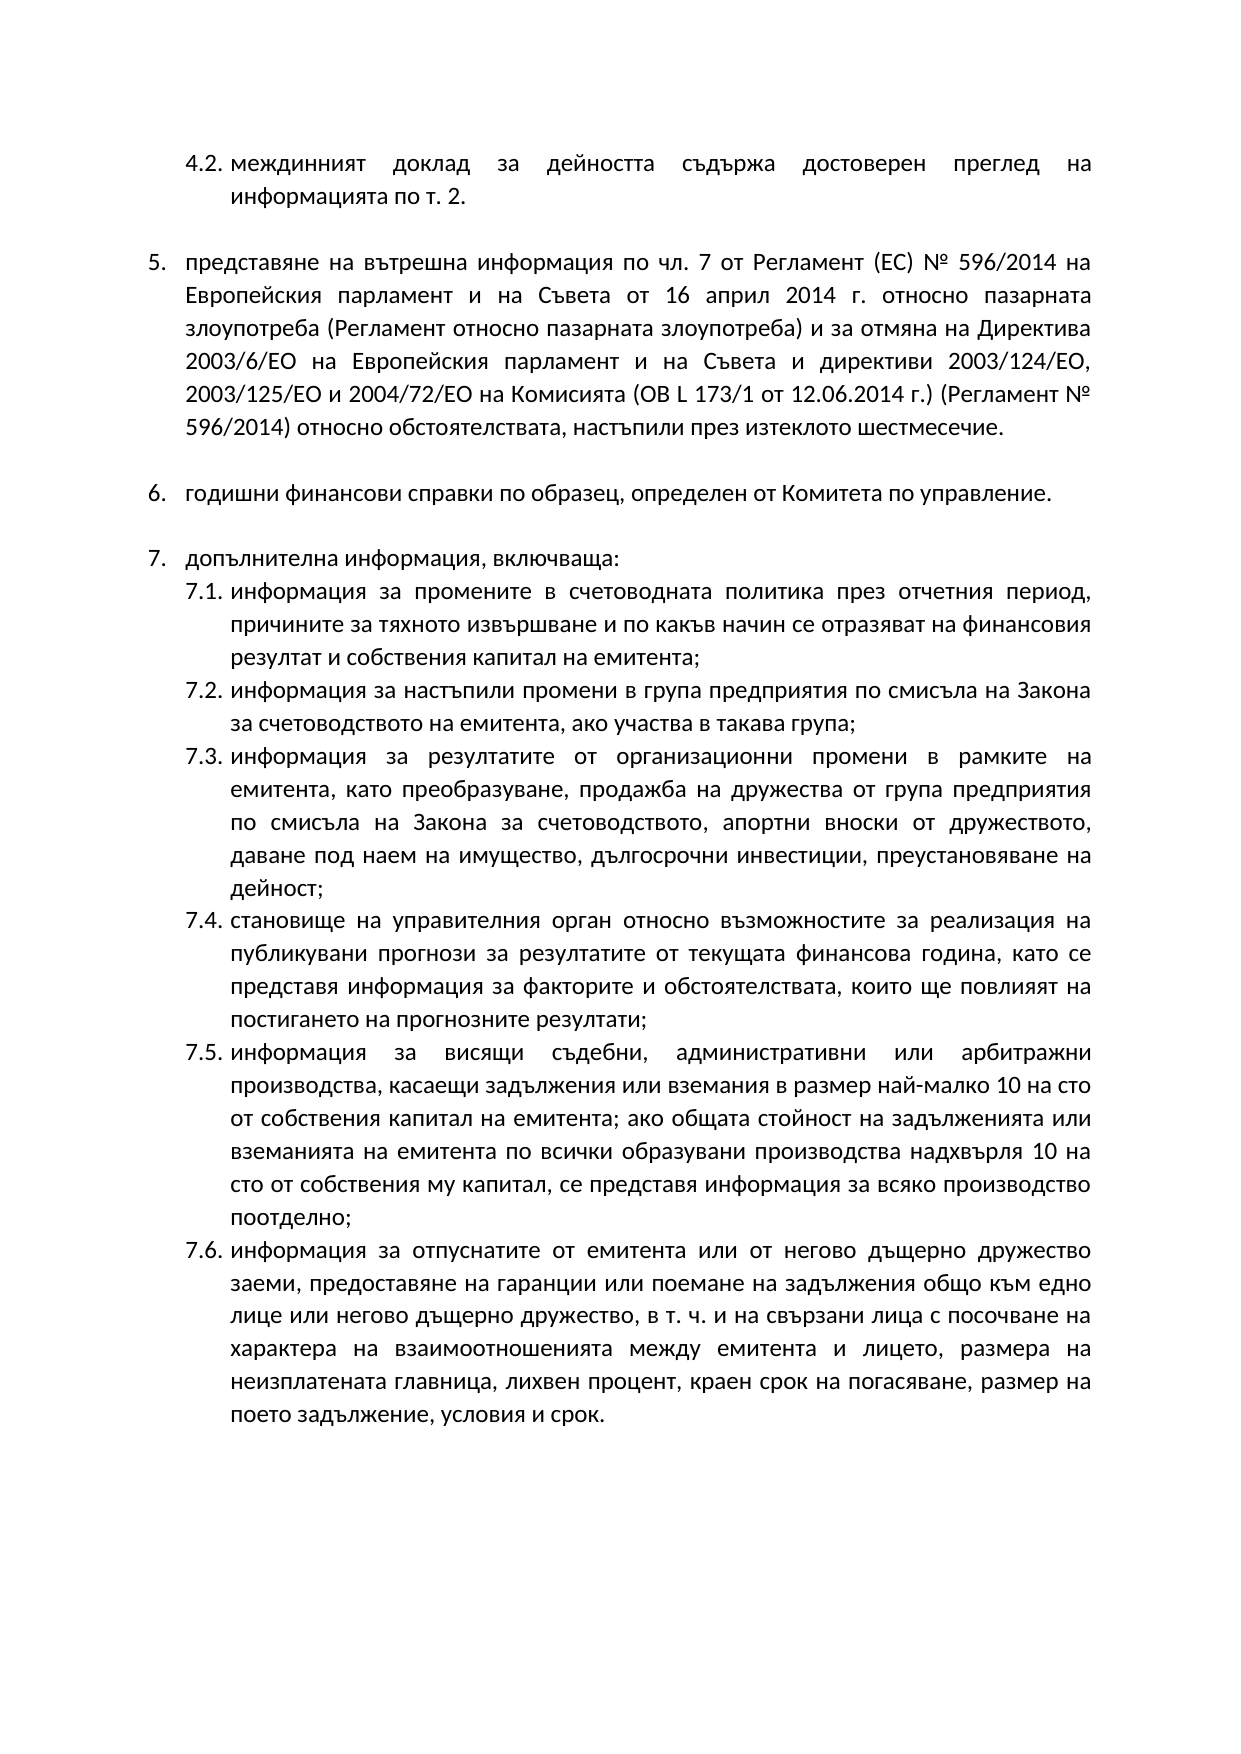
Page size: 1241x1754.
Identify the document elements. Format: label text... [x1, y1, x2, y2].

list годишни финансови справки по образец, определен от Комитета по управление. [148, 477, 1093, 507]
list становище на управителния орган относно възможностите за реализация на публикувани прогнози за резултатите от текущата финансова година, като се представя информация за факторите и обстоятелствата, които ще повлияят на постигането на прогнозните резултати; [185, 905, 1093, 1034]
list информация за промените в счетоводната политика през отчетния период, причините за тяхното извършване и по какъв начин се отразяват на финансовия резултат и собствения капитал на емитента; [185, 576, 1093, 672]
list допълнителна информация, включваща: [148, 543, 1093, 573]
list информация за резултатите от организационни промени в рамките на емитента, като преобразуване, продажба на дружества от група предприятия по смисъла на Закона за счетоводството, апортни вноски от дружеството, даване под наем на имущество, дългосрочни инвестиции, преустановяване на дейност; [185, 740, 1093, 902]
list информация за висящи съдебни, административни или арбитражни производства, касаещи задължения или вземания в размер най-малко 10 на сто от собствения капитал на емитента; ако общата стойност на задълженията или вземанията на емитента по всички образувани производства надхвърля 10 на сто от собствения му капитал, се представя информация за всяко производство поотделно; [185, 1036, 1093, 1231]
list междинният доклад за дейността съдържа достоверен преглед на информацията по т. 2. [185, 148, 1093, 211]
list представяне на вътрешна информация по чл. 7 от Регламент (ЕС) № 596/2014 на Европейския парламент и на Съвета от 16 април 2014 г. относно пазарната злоупотреба (Регламент относно пазарната злоупотреба) и за отмяна на Директива 2003/6/ЕО на Европейския парламент и на Съвета и директиви 2003/124/ЕО, 2003/125/ЕО и 2004/72/ЕО на Комисията (ОВ L 173/1 от 12.06.2014 г.) (Регламент № 596/2014) относно обстоятелствата, настъпили през изтеклото шестмесечие. [148, 246, 1093, 441]
list информация за отпуснатите от емитента или от негово дъщерно дружество заеми, предоставяне на гаранции или поемане на задължения общо към едно лице или негово дъщерно дружество, в т. ч. и на свързани лица с посочване на характера на взаимоотношенията между емитента и лицето, размера на неизплатената главница, лихвен процент, краен срок на погасяване, размер на поето задължение, условия и срок. [185, 1234, 1093, 1429]
list информация за настъпили промени в група предприятия по смисъла на Закона за счетоводството на емитента, ако участва в такава група; [185, 674, 1093, 738]
